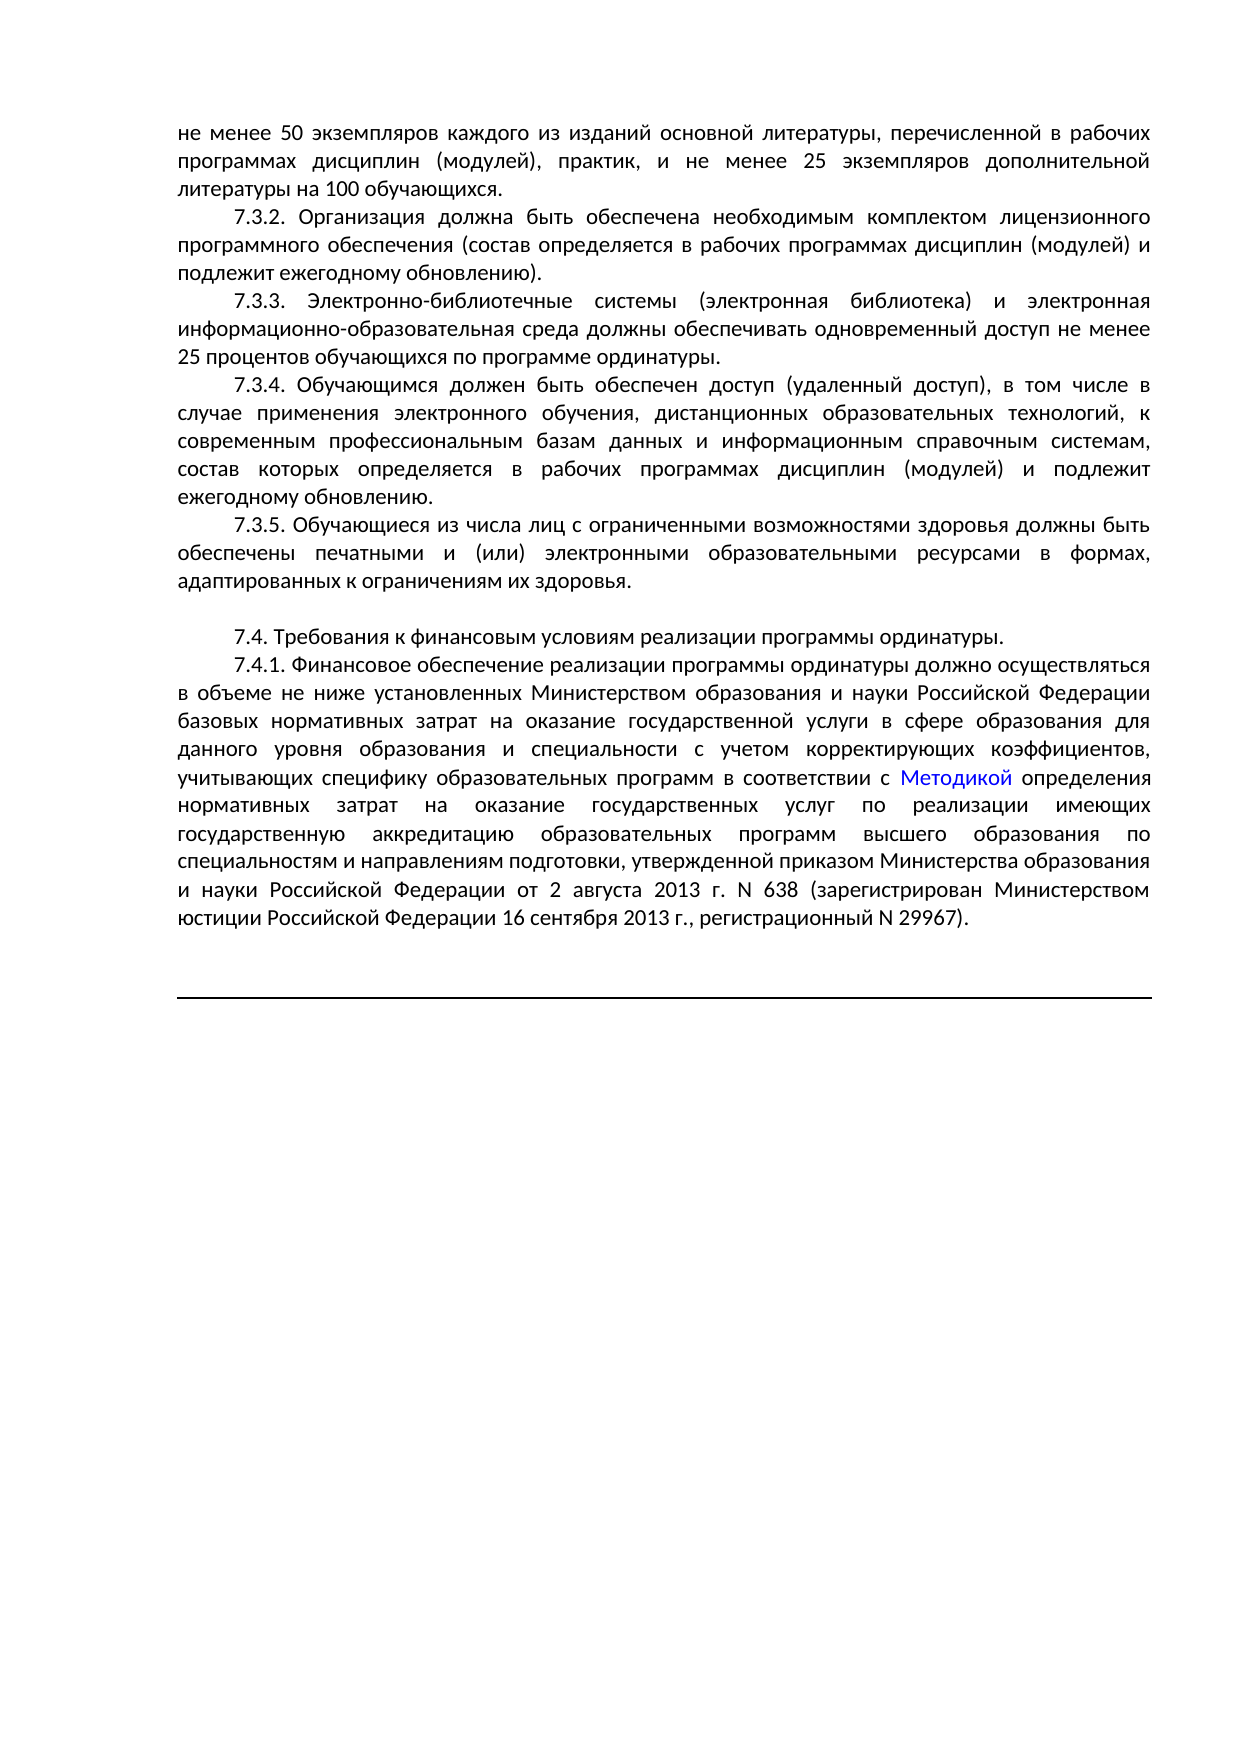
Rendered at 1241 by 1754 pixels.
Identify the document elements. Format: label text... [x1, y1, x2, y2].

text 7.3.3. Электронно-библиотечные системы (электронная библиотека) и электронная информационно-образовательная среда должны обеспечивать одновременный доступ не менее 25 процентов обучающихся по программе ординатуры. [177, 286, 1152, 370]
text 7.3.4. Обучающимся должен быть обеспечен доступ (удаленный доступ), в том числе в случае применения электронного обучения, дистанционных образовательных технологий, к современным профессиональным базам данных и информационным справочным системам, состав которых определяется в рабочих программах дисциплин (модулей) и подлежит ежегодному обновлению. [177, 370, 1152, 510]
text 7.3.2. Организация должна быть обеспечена необходимым комплектом лицензионного программного обеспечения (состав определяется в рабочих программах дисциплин (модулей) и подлежит ежегодному обновлению). [177, 202, 1152, 286]
text 7.3.5. Обучающиеся из числа лиц с ограниченными возможностями здоровья должны быть обеспечены печатными и (или) электронными образовательными ресурсами в формах, адаптированных к ограничениям их здоровья. [177, 510, 1152, 594]
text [177, 118, 1152, 202]
text 7.4.1. Финансовое обеспечение реализации программы ординатуры должно осуществляться в объеме не ниже установленных Министерством образования и науки Российской Федерации базовых нормативных затрат на оказание государственной услуги в сфере образования для данного уровня образования и специальности с учетом корректирующих коэффициентов, учитывающих специфику образовательных программ в соответствии с Методикой определения нормативных затрат на оказание государственных услуг по реализации имеющих государственную аккредитацию образовательных программ высшего образования по специальностям и направлениям подготовки, утвержденной приказом Министерства образования и науки Российской Федерации от 2 августа 2013 г. N 638 (зарегистрирован Министерством юстиции Российской Федерации 16 сентября 2013 г., регистрационный N 29967). [177, 651, 1152, 931]
text 7.4. Требования к финансовым условиям реализации программы ординатуры. [177, 622, 1152, 651]
